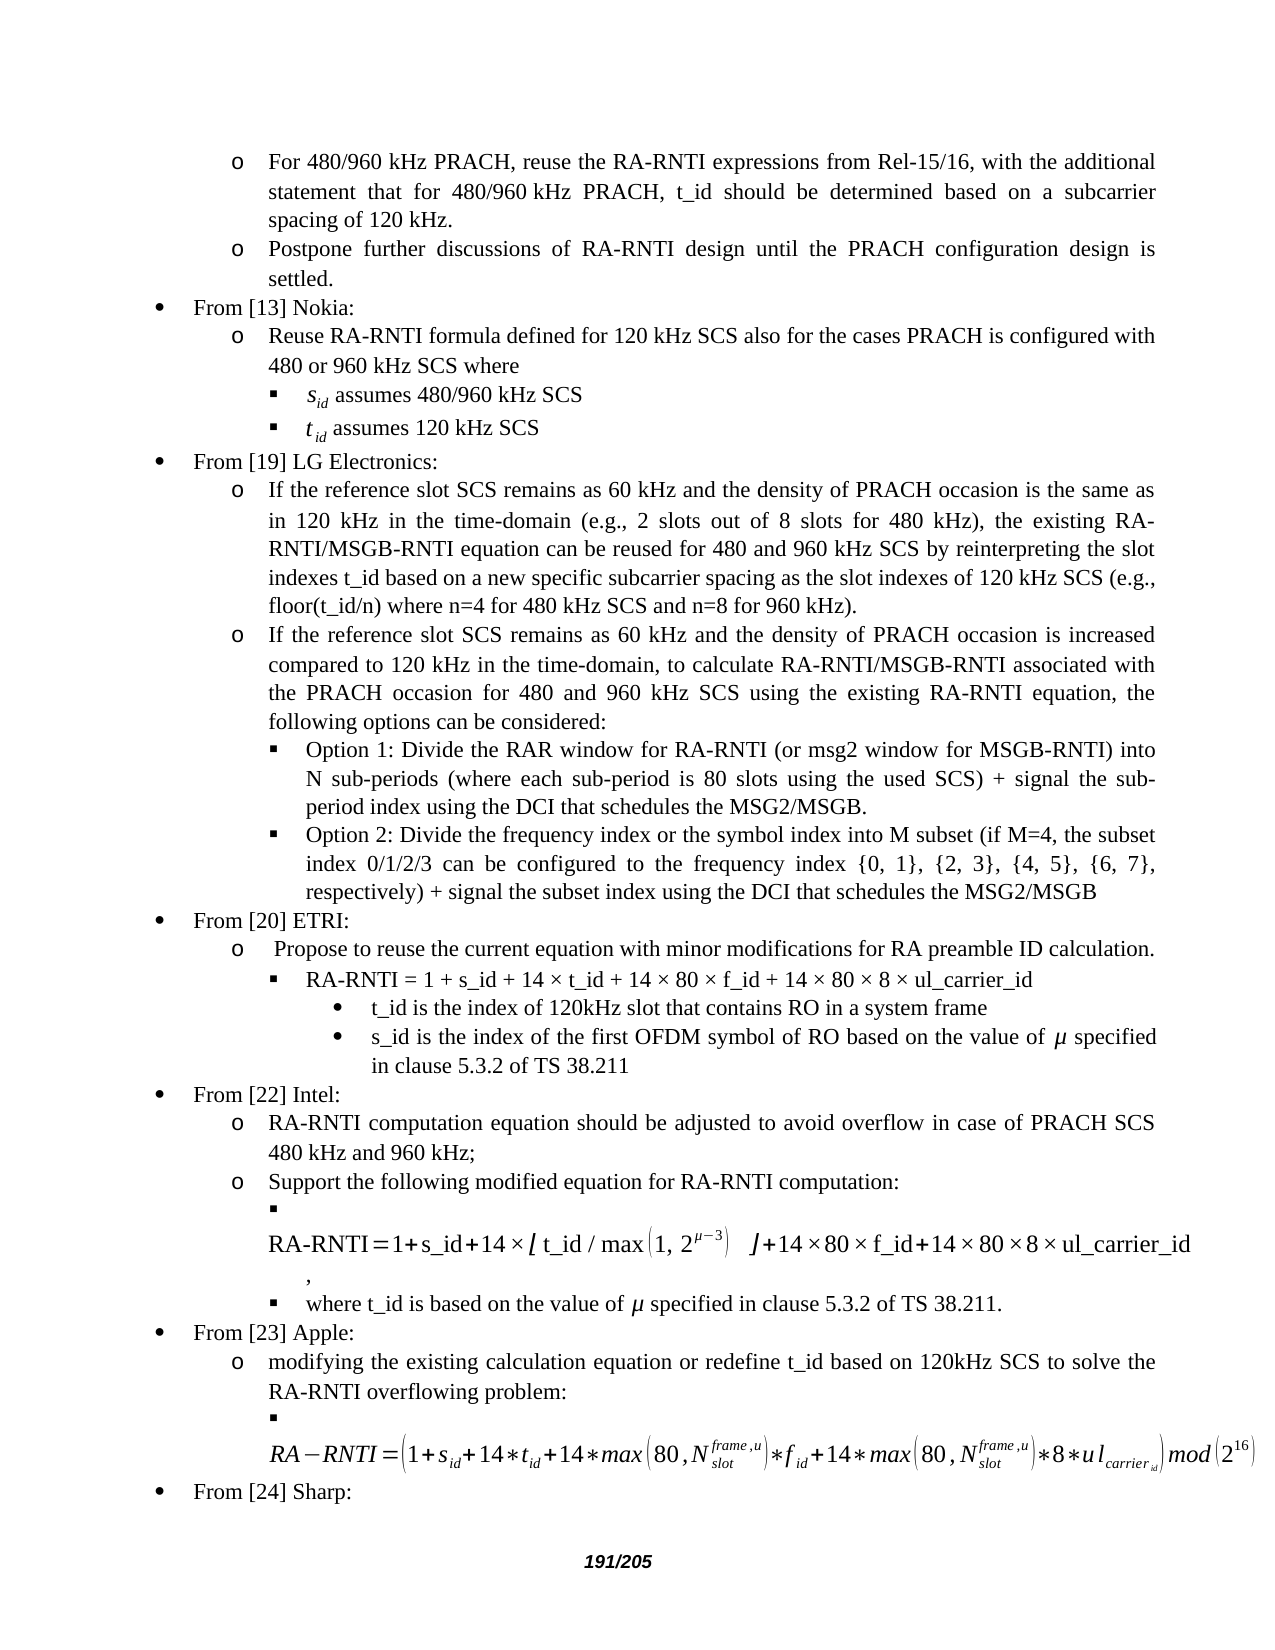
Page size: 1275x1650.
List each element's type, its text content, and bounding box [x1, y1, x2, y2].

list For 480/960 kHz PRACH, reuse the RA-RNTI expressions from Rel-15/16, with the additional statement that for 480/960 kHz PRACH, t_id should be determined based on a subcarrier spacing of 120 kHz. [231, 148, 1157, 233]
list From [24] Sharp: [156, 1478, 1157, 1504]
list assumes 120 kHz SCS [268, 414, 1157, 446]
list Option 2: Divide the frequency index or the symbol index into M subset (if M=4, the subset index 0/1/2/3 can be configured to the frequency index {0, 1}, {2, 3}, {4, 5}, {6, 7}, respectively) + signal the subset index using the DCI that schedules the MSG2/MSGB [268, 822, 1157, 905]
list From [19] LG Electronics: [156, 448, 1157, 474]
list assumes 480/960 kHz SCS [268, 381, 1157, 412]
list If the reference slot SCS remains as 60 kHz and the density of PRACH occasion is increased compared to 120 kHz in the time-domain, to calculate RA-RNTI/MSGB-RNTI associated with the PRACH occasion for 480 and 960 kHz SCS using the existing RA-RNTI equation, the following options can be considered: [231, 621, 1157, 734]
list Propose to reuse the current equation with minor modifications for RA preamble ID calculation. [231, 935, 1157, 963]
list s_id is the index of the first OFDM symbol of RO based on the value of specified in clause 5.3.2 of TS 38.211 [334, 1023, 1157, 1079]
list RA-RNTI computation equation should be adjusted to avoid overflow in case of PRACH SCS 480 kHz and 960 kHz; [231, 1109, 1157, 1166]
list Option 1: Divide the RAR window for RA-RNTI (or msg2 window for MSGB-RNTI) into N sub-periods (where each sub-period is 80 slots using the used SCS) + signal the sub-period index using the DCI that schedules the MSG2/MSGB. [268, 736, 1157, 819]
list where t_id is based on the value of specified in clause 5.3.2 of TS 38.211. [268, 1290, 1157, 1317]
list t_id is the index of 120kHz slot that contains RO in a system frame [334, 994, 1157, 1021]
list If the reference slot SCS remains as 60 kHz and the density of PRACH occasion is the same as in 120 kHz in the time-domain (e.g., 2 slots out of 8 slots for 480 kHz), the existing RA-RNTI/MSGB-RNTI equation can be reused for 480 and 960 kHz SCS by reinterpreting the slot indexes t_id based on a new specific subcarrier spacing as the slot indexes of 120 kHz SCS (e.g., floor(t_id/n) where n=4 for 480 kHz SCS and n=8 for 960 kHz). [231, 477, 1157, 618]
list From [20] ETRI: [156, 907, 1157, 933]
list Reuse RA-RNTI formula defined for 120 kHz SCS also for the cases PRACH is configured with 480 or 960 kHz SCS where [231, 322, 1157, 379]
list From [22] Intel: [156, 1081, 1157, 1107]
list From [13] Nokia: [156, 294, 1157, 320]
list Support the following modified equation for RA-RNTI computation: [231, 1168, 1157, 1196]
list RA-RNTI = 1 + s_id + 14 × t_id + 14 × 80 × f_id + 14 × 80 × 8 × ul_carrier_id [268, 966, 1157, 992]
list Postpone further discussions of RA-RNTI design until the PRACH configuration design is settled. [231, 235, 1157, 292]
list , [268, 1198, 1157, 1288]
list modifying the existing calculation equation or redefine t_id based on 120kHz SCS to solve the RA-RNTI overflowing problem: [231, 1348, 1157, 1404]
list From [23] Apple: [156, 1319, 1157, 1346]
